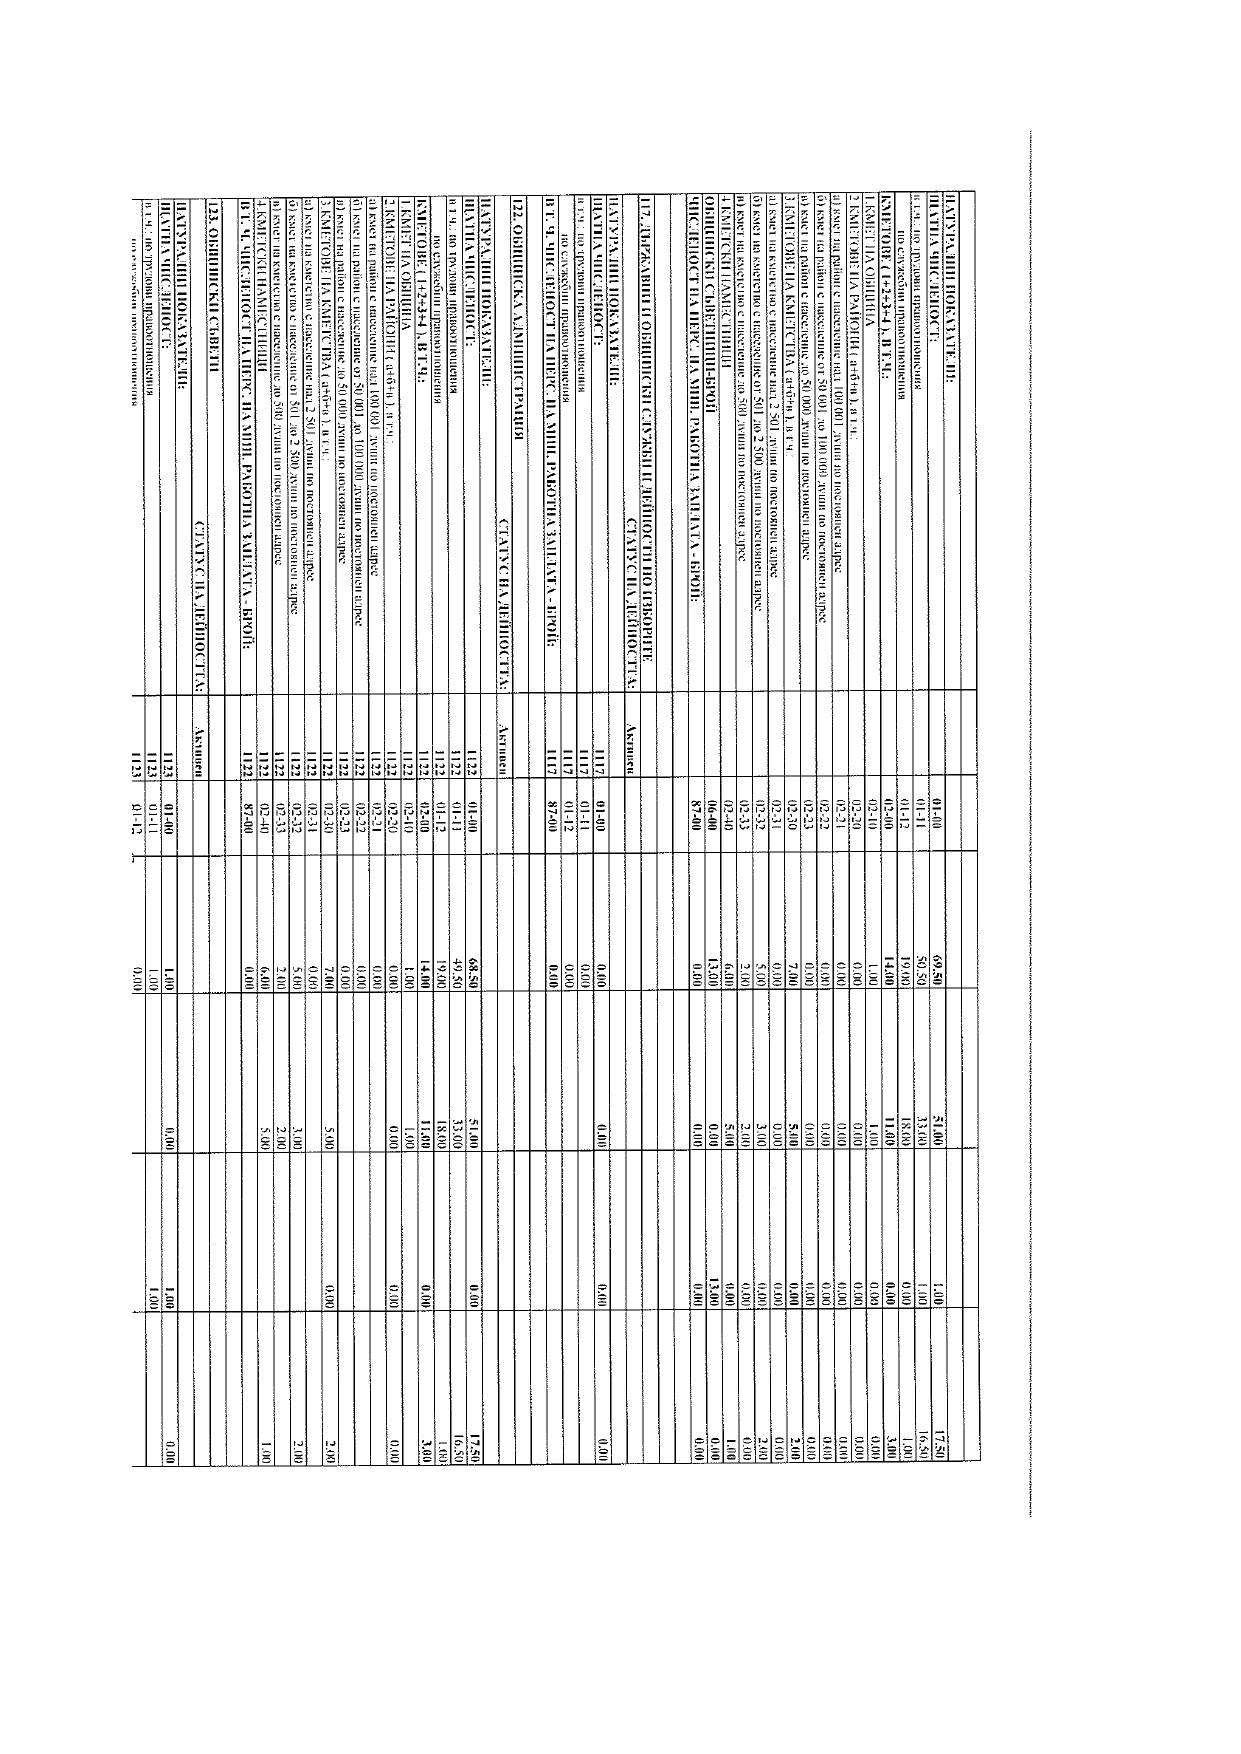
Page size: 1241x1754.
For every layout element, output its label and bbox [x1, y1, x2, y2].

picture [118, 118, 1123, 1538]
